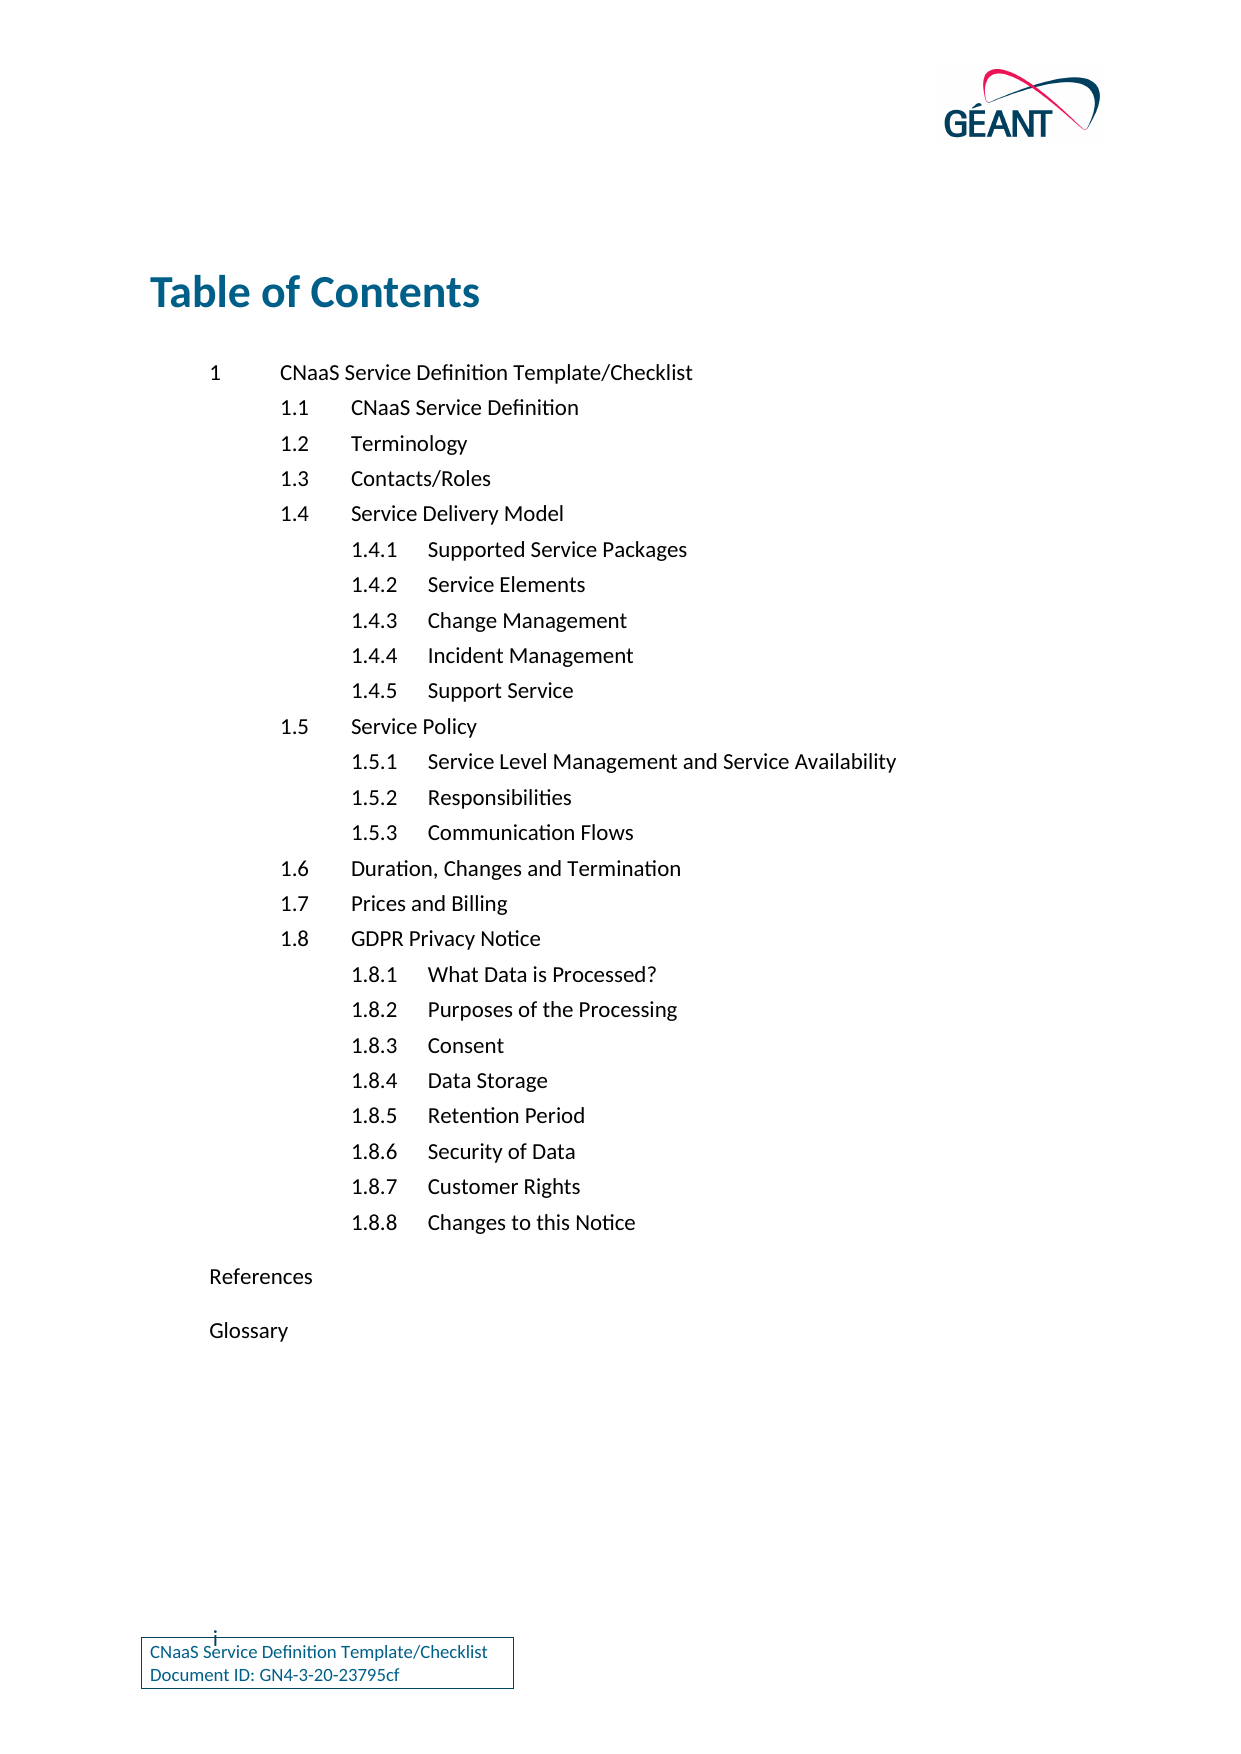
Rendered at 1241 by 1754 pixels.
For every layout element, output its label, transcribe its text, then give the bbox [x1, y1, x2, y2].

text 1.8.4 Data Storage 22 [351, 1065, 1031, 1094]
title Table of Contents [150, 261, 966, 319]
text Glossary 24 [209, 1315, 1031, 1344]
text 1.8.8 Changes to this Notice 22 [351, 1207, 1031, 1236]
text 1 CNaaS Service Definition Template/Checklist 2 [209, 357, 1031, 386]
text 1.8.7 Customer Rights 22 [351, 1171, 1031, 1200]
text 1.8.1 What Data is Processed? 21 [351, 959, 1031, 988]
text 1.7 Prices and Billing 21 [280, 888, 1031, 917]
text 1.6 Duration, Changes and Termination 20 [280, 852, 1031, 882]
picture [937, 65, 1103, 146]
text 1.4.4 Incident Management 13 [351, 640, 1031, 669]
text 1.4.1 Supported Service Packages 4 [351, 534, 1031, 563]
text 1.5.3 Communication Flows 18 [351, 817, 1031, 846]
text 1.8.3 Consent 22 [351, 1029, 1031, 1059]
text 1.4.3 Change Management 12 [351, 604, 1031, 634]
text 1.3 Contacts/Roles 3 [280, 463, 1031, 492]
text 1.4.2 Service Elements 10 [351, 569, 1031, 598]
text 1.8 GDPR Privacy Notice 21 [280, 923, 1031, 952]
text 1.8.5 Retention Period 22 [351, 1100, 1031, 1129]
text 1.2 Terminology 3 [280, 427, 1031, 457]
text References 23 [209, 1261, 1031, 1290]
text 1.5 Service Policy 14 [280, 711, 1031, 740]
text 1.8.2 Purposes of the Processing 22 [351, 994, 1031, 1023]
text 1.5.2 Responsibilities 16 [351, 782, 1031, 811]
text 1.1 CNaaS Service Definition 2 [280, 392, 1031, 421]
picture [481, 1646, 487, 1655]
text 1.8.6 Security of Data 22 [351, 1136, 1031, 1165]
text 1.5.1 Service Level Management and Service Availability 14 [351, 746, 1031, 775]
text 1.4.5 Support Service 13 [351, 675, 1031, 704]
text 1.4 Service Delivery Model 4 [280, 498, 1031, 527]
